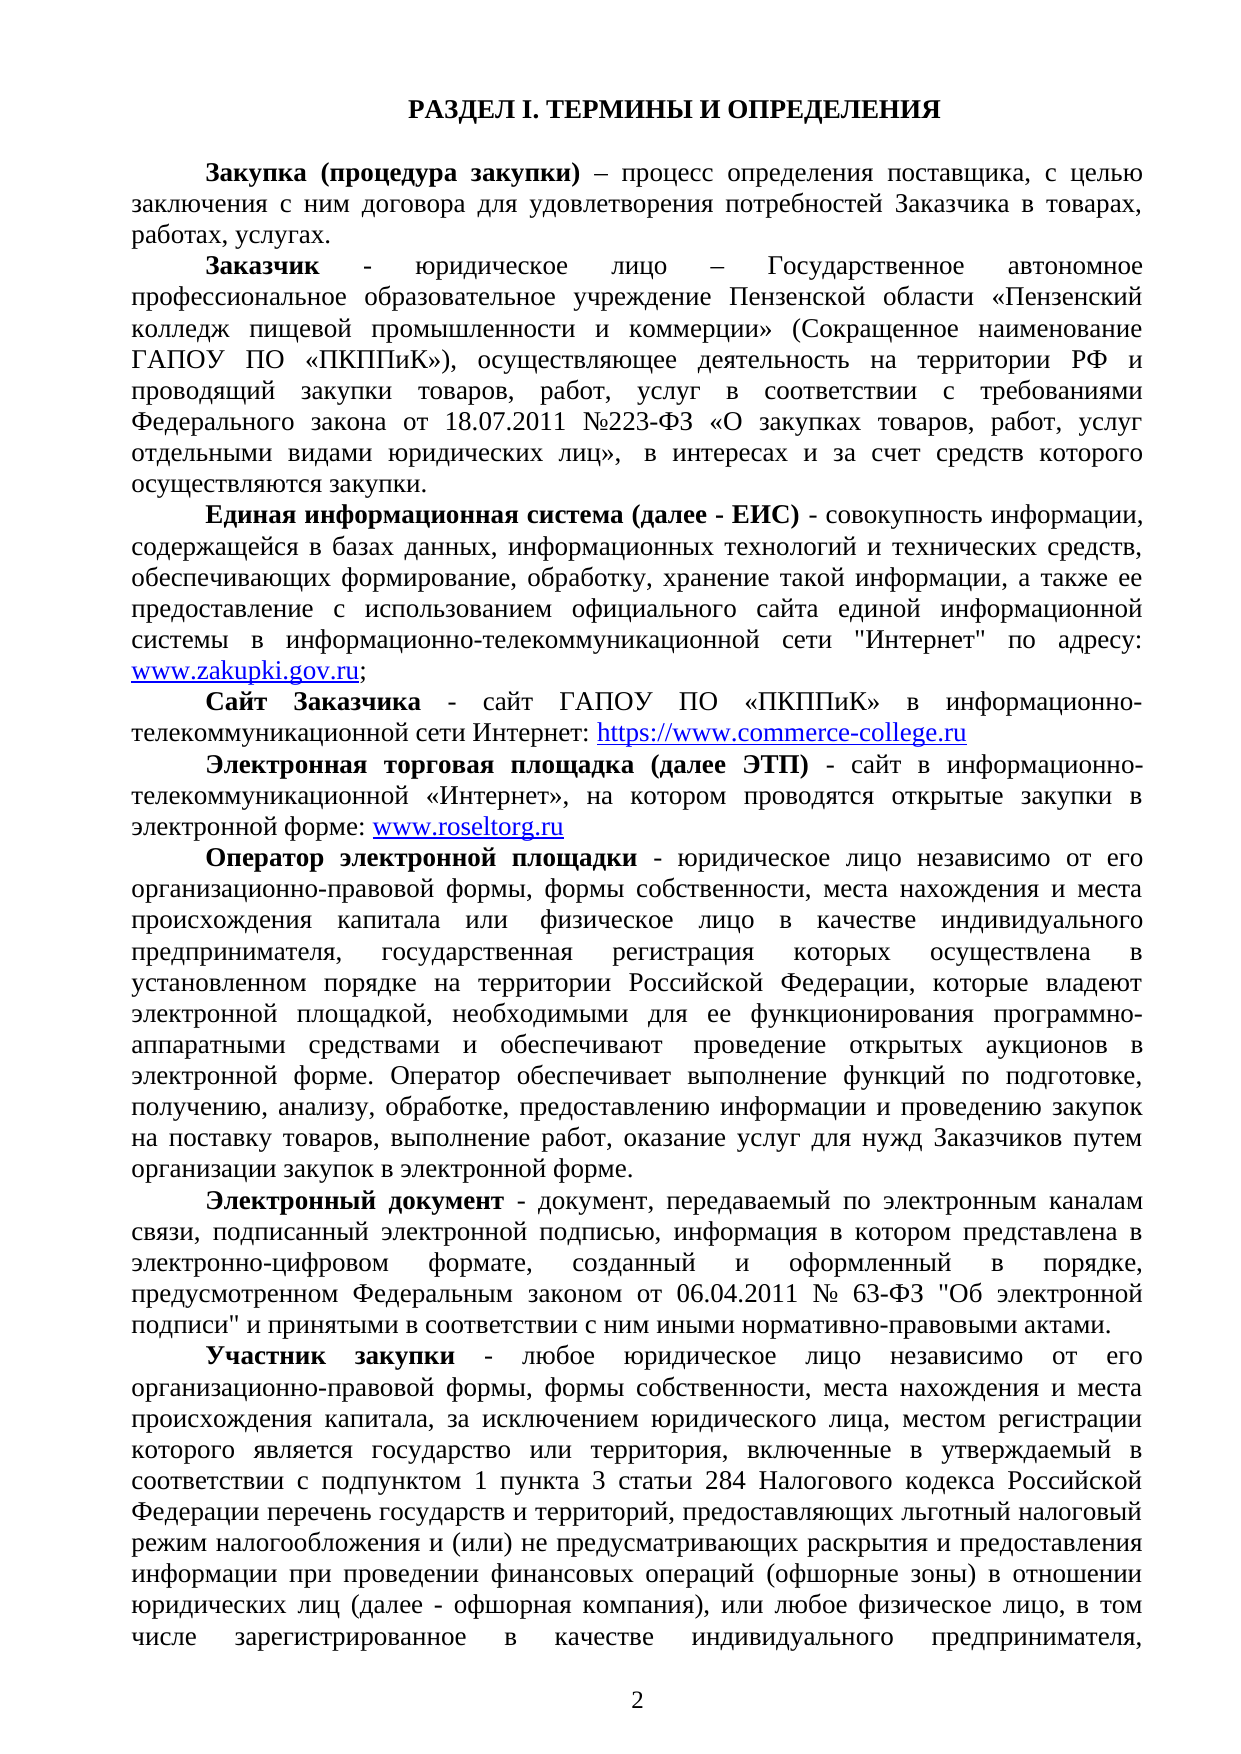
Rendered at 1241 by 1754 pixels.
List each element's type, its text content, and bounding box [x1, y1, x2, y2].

text Электронный документ - документ, передаваемый по электронным каналам связи, подписанный электронной подписью, информация в котором представлена в электронно-цифровом формате, созданный и оформленный в порядке, предусмотренном Федеральным законом от 06.04.2011 № 63-ФЗ "Об электронной подписи" и принятыми в соответствии с ним иными нормативно-правовыми актами. [131, 1184, 1144, 1339]
text Оператор электронной площадки - юридическое лицо независимо от его организационно-правовой формы, формы собственности, места нахождения и места происхождения капитала или физическое лицо в качестве индивидуального предпринимателя, государственная регистрация которых осуществлена в установленном порядке на территории Российской Федерации, которые владеют электронной площадкой, необходимыми для ее функционирования программно-аппаратными средствами и обеспечивают проведение открытых аукционов в электронной форме. Оператор обеспечивает выполнение функций по подготовке, получению, анализу, обработке, предоставлению информации и проведению закупок на поставку товаров, выполнение работ, оказание услуг для нужд Заказчиков путем организации закупок в электронной форме. [131, 841, 1144, 1184]
text Единая информационная система (далее - ЕИС) - совокупность информации, содержащейся в базах данных, информационных технологий и технических средств, обеспечивающих формирование, обработку, хранение такой информации, а также ее предоставление с использованием официального сайта единой информационной системы в информационно-телекоммуникационной сети "Интернет" по адресу: www.zakupki.gov.ru; [131, 498, 1144, 685]
text Электронная торговая площадка (далее ЭТП) - сайт в информационно-телекоммуникационной «Интернет», на котором проводятся открытые закупки в электронной форме: www.roseltorg.ru [131, 748, 1144, 841]
text Заказчик - юридическое лицо – Государственное автономное профессиональное образовательное учреждение Пензенской области «Пензенский колледж пищевой промышленности и коммерции» (Сокращенное наименование ГАПОУ ПО «ПКППиК»), осуществляющее деятельность на территории РФ и проводящий закупки товаров, работ, услуг в соответствии с требованиями Федерального закона от 18.07.2011 №223-ФЗ «О закупках товаров, работ, услуг отдельными видами юридических лиц», в интересах и за счет средств которого осуществляются закупки. [131, 249, 1144, 498]
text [131, 1339, 1144, 1651]
text РАЗДЕЛ I. ТЕРМИНЫ И ОПРЕДЕЛЕНИЯ [131, 94, 1144, 125]
text Сайт Заказчика - сайт ГАПОУ ПО «ПКППиК» в информационно-телекоммуникационной сети Интернет: https://www.commerce-college.ru [131, 685, 1144, 748]
text Закупка (процедура закупки) – процесс определения поставщика, с целью заключения с ним договора для удовлетворения потребностей Заказчика в товарах, работах, услугах. [131, 156, 1144, 249]
